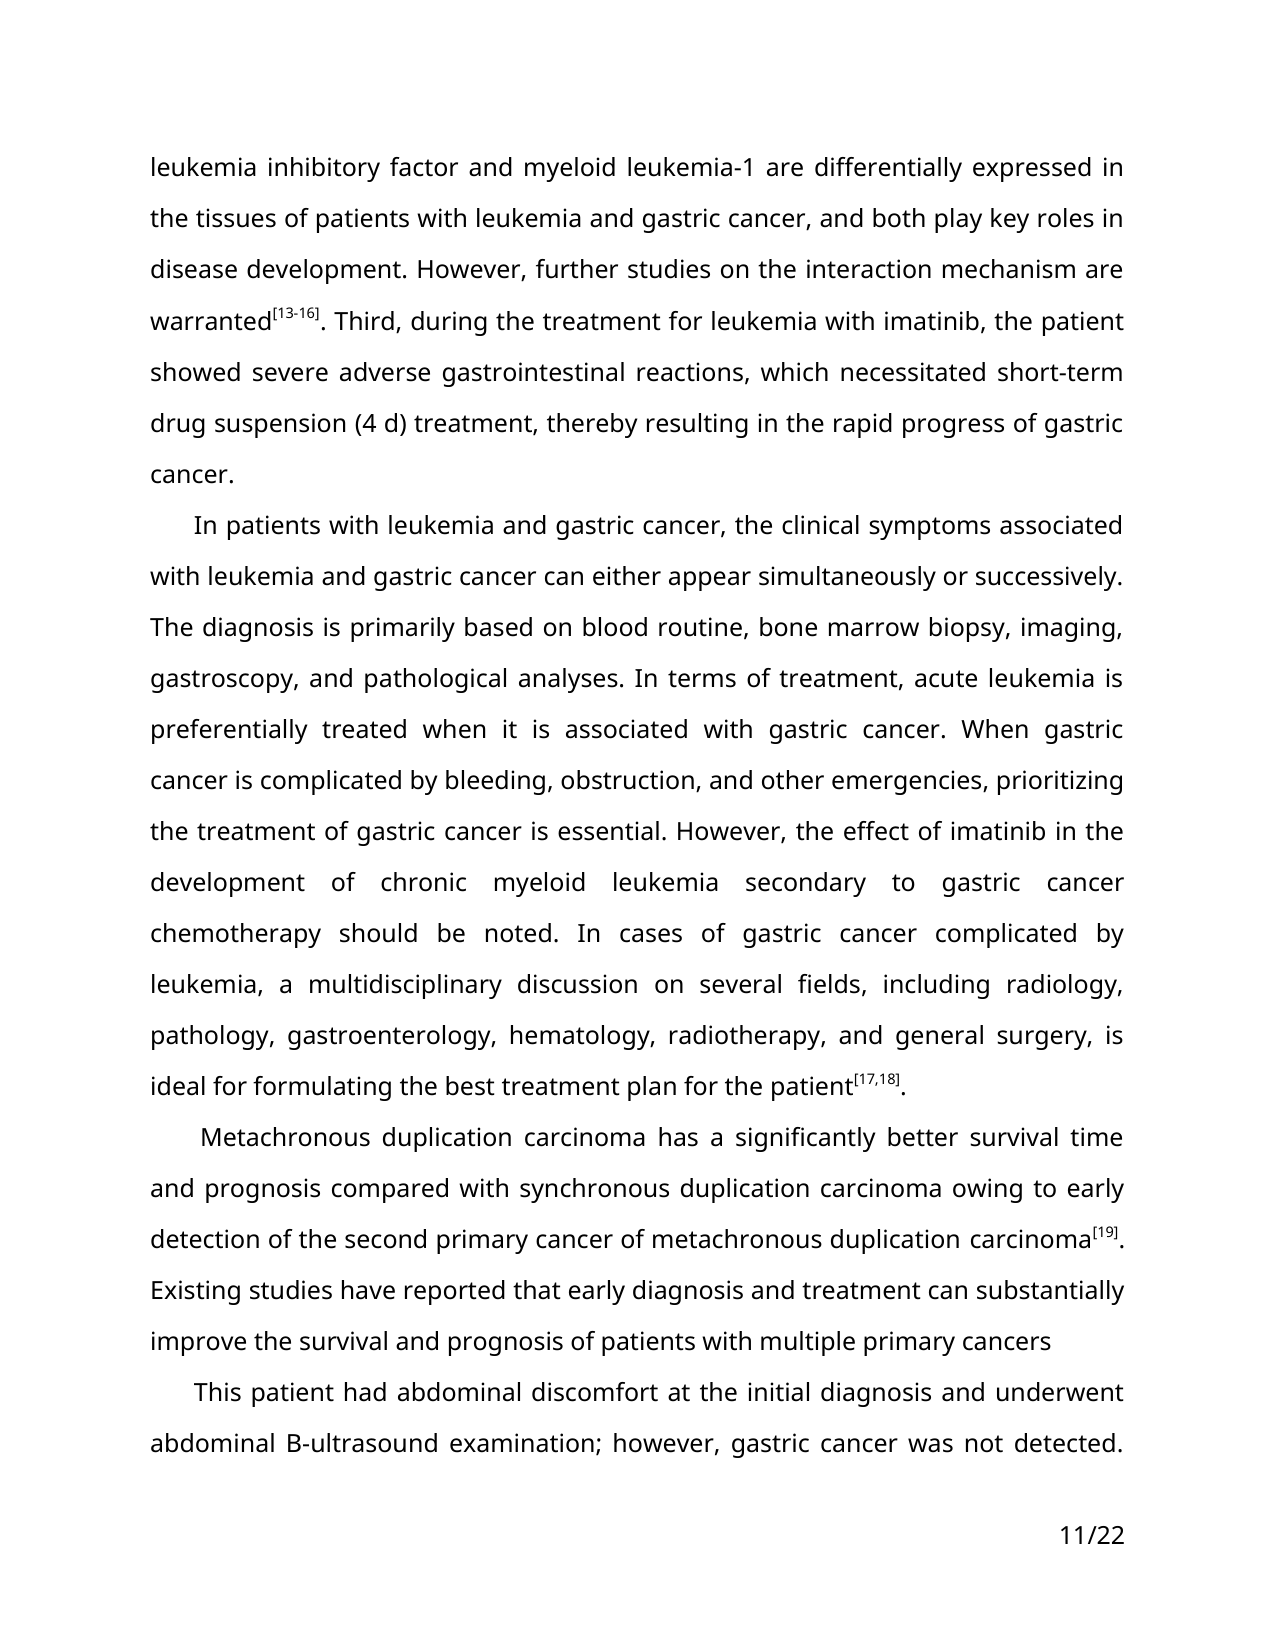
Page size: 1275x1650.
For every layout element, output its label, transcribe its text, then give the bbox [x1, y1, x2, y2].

text Metachronous duplication carcinoma has a significantly better survival time and prognosis compared with synchronous duplication carcinoma owing to early detection of the second primary cancer of metachronous duplication carcinoma[19]. Existing studies have reported that early diagnosis and treatment can substantially improve the survival and prognosis of patients with multiple primary cancers [150, 1120, 1125, 1358]
text In patients with leukemia and gastric cancer, the clinical symptoms associated with leukemia and gastric cancer can either appear simultaneously or successively. The diagnosis is primarily based on blood routine, bone marrow biopsy, imaging, gastroscopy, and pathological analyses. In terms of treatment, acute leukemia is preferentially treated when it is associated with gastric cancer. When gastric cancer is complicated by bleeding, obstruction, and other emergencies, prioritizing the treatment of gastric cancer is essential. However, the effect of imatinib in the development of chronic myeloid leukemia secondary to gastric cancer chemotherapy should be noted. In cases of gastric cancer complicated by leukemia, a multidisciplinary discussion on several fields, including radiology, pathology, gastroenterology, hematology, radiotherapy, and general surgery, is ideal for formulating the best treatment plan for the patient[17,18]. [150, 507, 1125, 1103]
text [150, 1375, 1125, 1460]
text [150, 150, 1125, 490]
